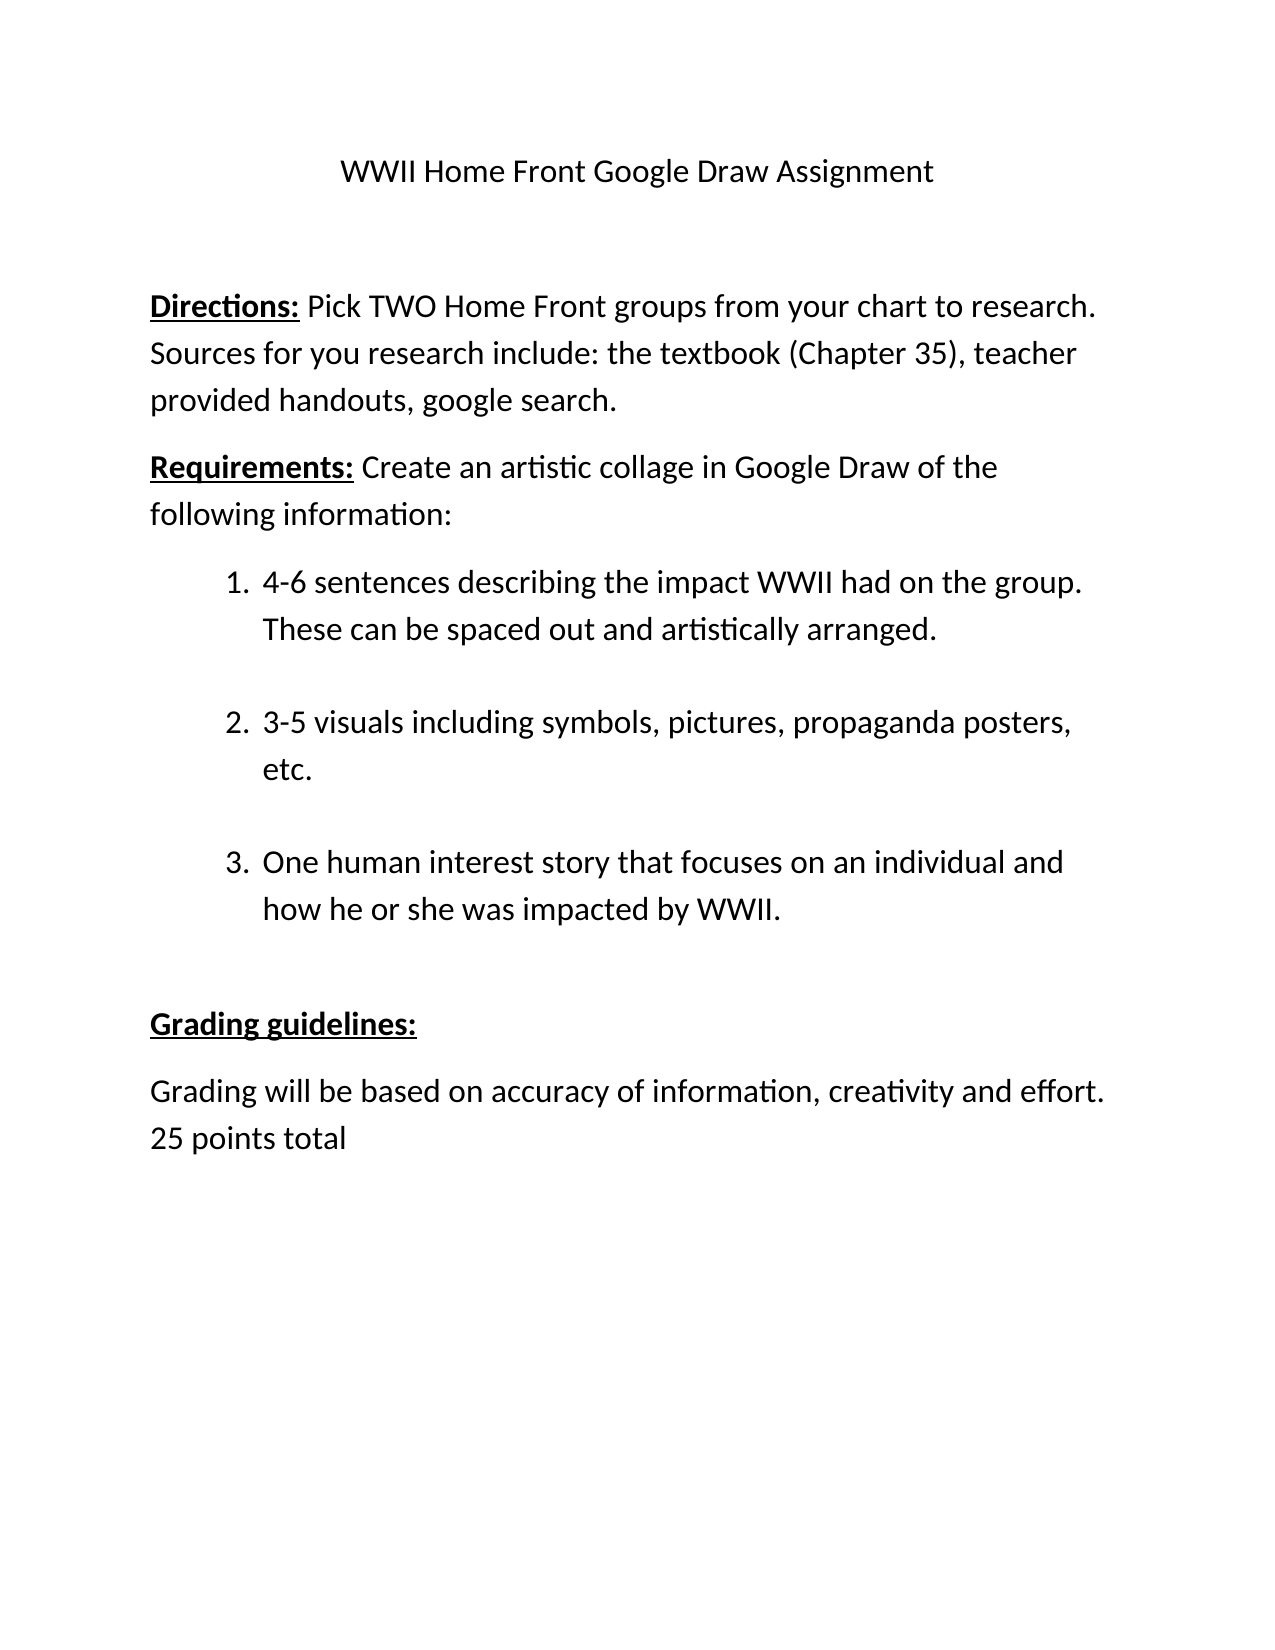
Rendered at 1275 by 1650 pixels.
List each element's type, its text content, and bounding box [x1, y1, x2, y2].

list 4-6 sentences describing the impact WWII had on the group. These can be spaced out and artistically arranged. [225, 561, 1125, 648]
list One human interest story that focuses on an individual and how he or she was impacted by WWII. [225, 841, 1125, 929]
text WWII Home Front Google Draw Assignment [150, 150, 1125, 191]
text Grading will be based on accuracy of information, creativity and effort. 25 points total [150, 1070, 1125, 1158]
text Directions: Pick TWO Home Front groups from your chart to research. Sources for you research include: the textbook (Chapter 35), teacher provided handouts, google search. [150, 285, 1125, 419]
list 3-5 visuals including symbols, pictures, propaganda posters, etc. [225, 701, 1125, 788]
text Requirements: Create an artistic collage in Google Draw of the following information: [150, 446, 1125, 534]
text Grading guidelines: [150, 1002, 1125, 1043]
